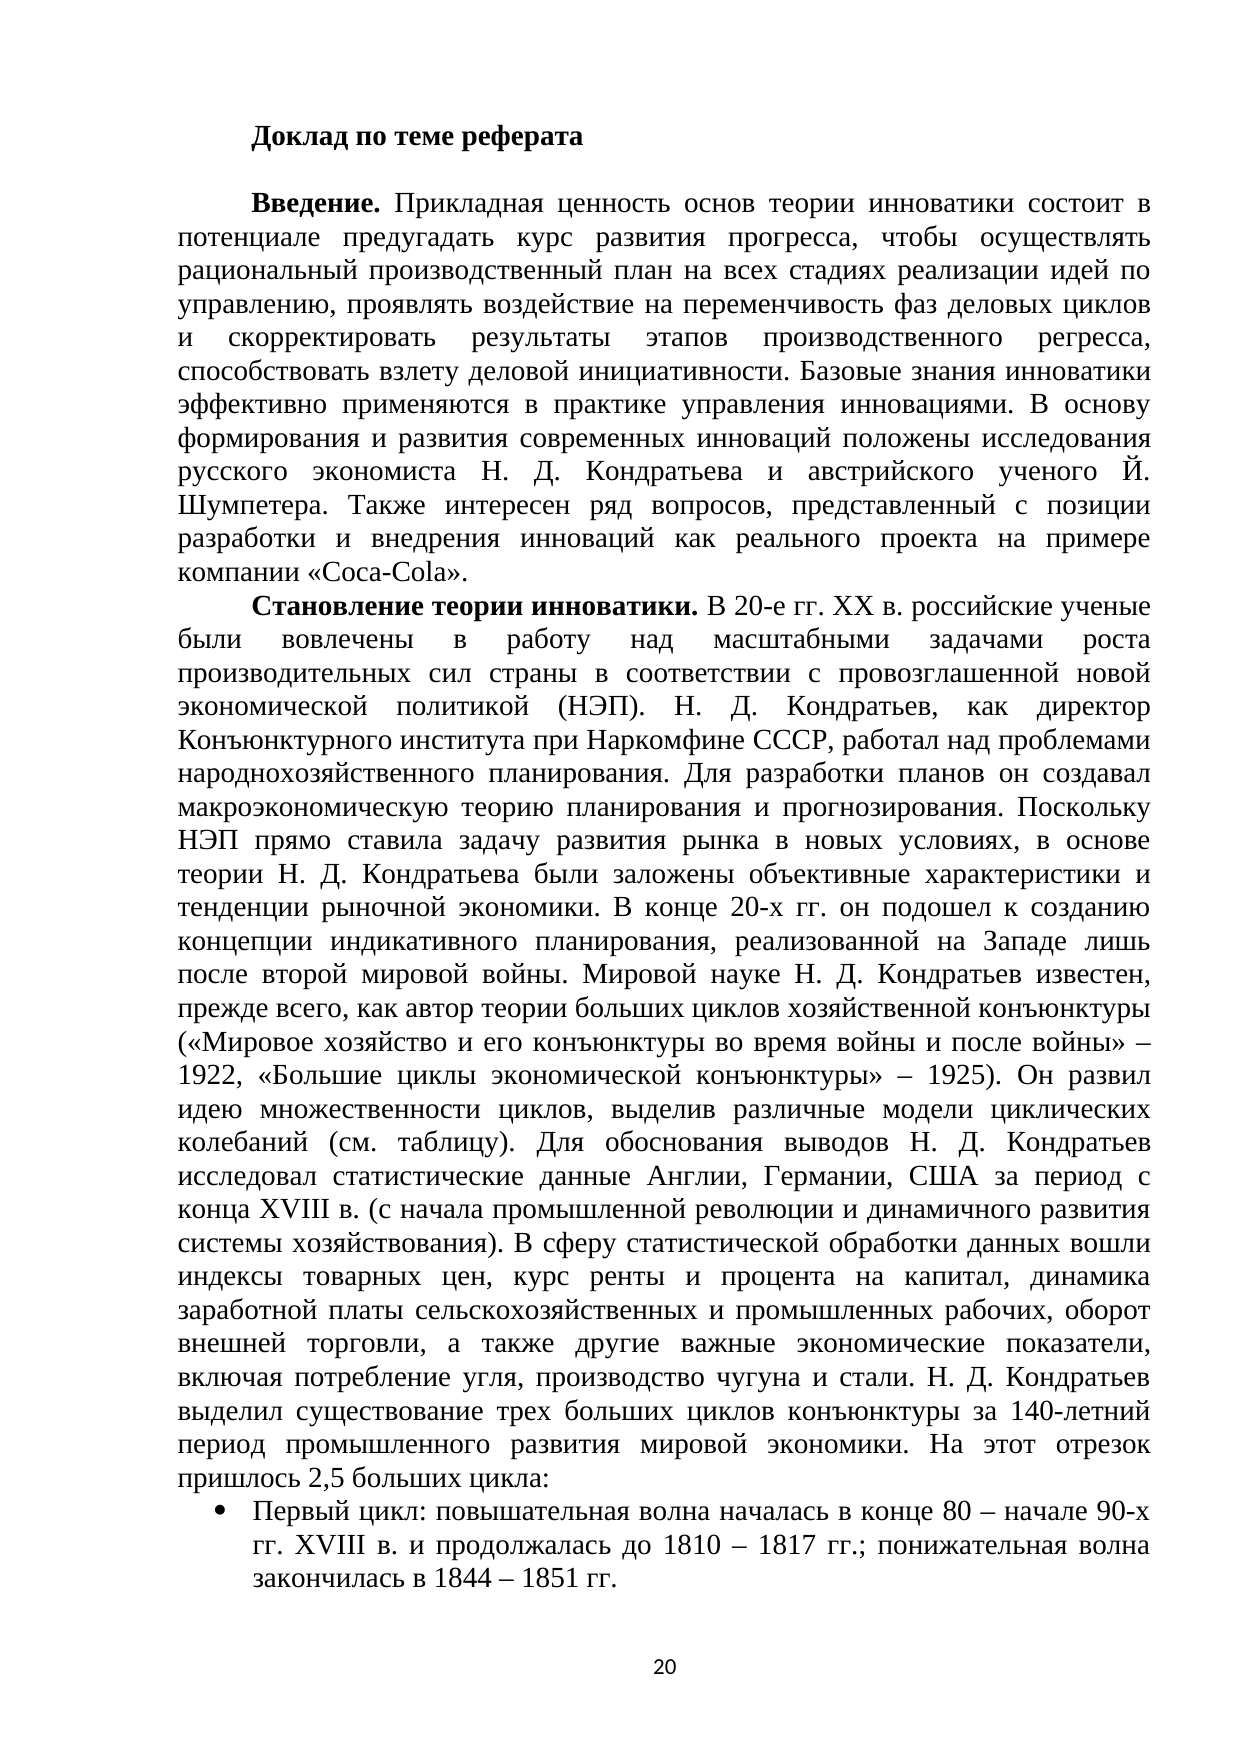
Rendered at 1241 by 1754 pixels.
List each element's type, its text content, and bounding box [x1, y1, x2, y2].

text Введение. Прикладная ценность основ теории инноватики состоит в потенциале предугадать курс развития прогресса, чтобы осуществлять рациональный производственный план на всех стадиях реализации идей по управлению, проявлять воздействие на переменчивость фаз деловых циклов и скорректировать результаты этапов производственного регресса, способствовать взлету деловой инициативности. Базовые знания инноватики эффективно применяются в практике управления инновациями. В основу формирования и развития современных инноваций положены исследования русского экономиста Н. Д. Кондратьева и австрийского ученого Й. Шумпетера. Также интересен ряд вопросов, представленный с позиции разработки и внедрения инноваций как реального проекта на примере компании «Coca-Cola». [177, 185, 1152, 588]
list Первый цикл: повышательная волна началась в конце 80 – начале 90-х гг. XVIII в. и продолжалась до 1810 – 1817 гг.; понижательная волна закончилась в 1844 – 1851 гг. [215, 1493, 1152, 1594]
text Становление теории инноватики. В 20-е гг. XX в. российские ученые были вовлечены в работу над масштабными задачами роста производительных сил страны в соответствии с провозглашенной новой экономической политикой (НЭП). Н. Д. Кондратьев, как директор Конъюнктурного института при Наркомфине СССР, работал над проблемами народнохозяйственного планирования. Для разработки планов он создавал макроэкономическую теорию планирования и прогнозирования. Поскольку НЭП прямо ставила задачу развития рынка в новых условиях, в основе теории Н. Д. Кондратьева были заложены объективные характеристики и тенденции рыночной экономики. В конце 20-х гг. он подошел к созданию концепции индикативного планирования, реализованной на Западе лишь после второй мировой войны. Мировой науке Н. Д. Кондратьев известен, прежде всего, как автор теории больших циклов хозяйственной конъюнктуры («Мировое хозяйство и его конъюнктуры во время войны и после войны» – 1922, «Большие циклы экономической конъюнктуры» – 1925). Он развил идею множественности циклов, выделив различные модели циклических колебаний (см. таблицу). Для обоснования выводов Н. Д. Кондратьев исследовал статистические данные Англии, Германии, США за период с конца XVIII в. (с начала промышленной революции и динамичного развития системы хозяйствования). В сферу статистической обработки данных вошли индексы товарных цен, курс ренты и процента на капитал, динамика заработной платы сельскохозяйственных и промышленных рабочих, оборот внешней торговли, а также другие важные экономические показатели, включая потребление угля, производство чугуна и стали. Н. Д. Кондратьев выделил существование трех больших циклов конъюнктуры за 140-летний период промышленного развития мировой экономики. На этот отрезок пришлось 2,5 больших цикла: [177, 588, 1152, 1493]
text Доклад по теме реферата [177, 118, 1152, 152]
